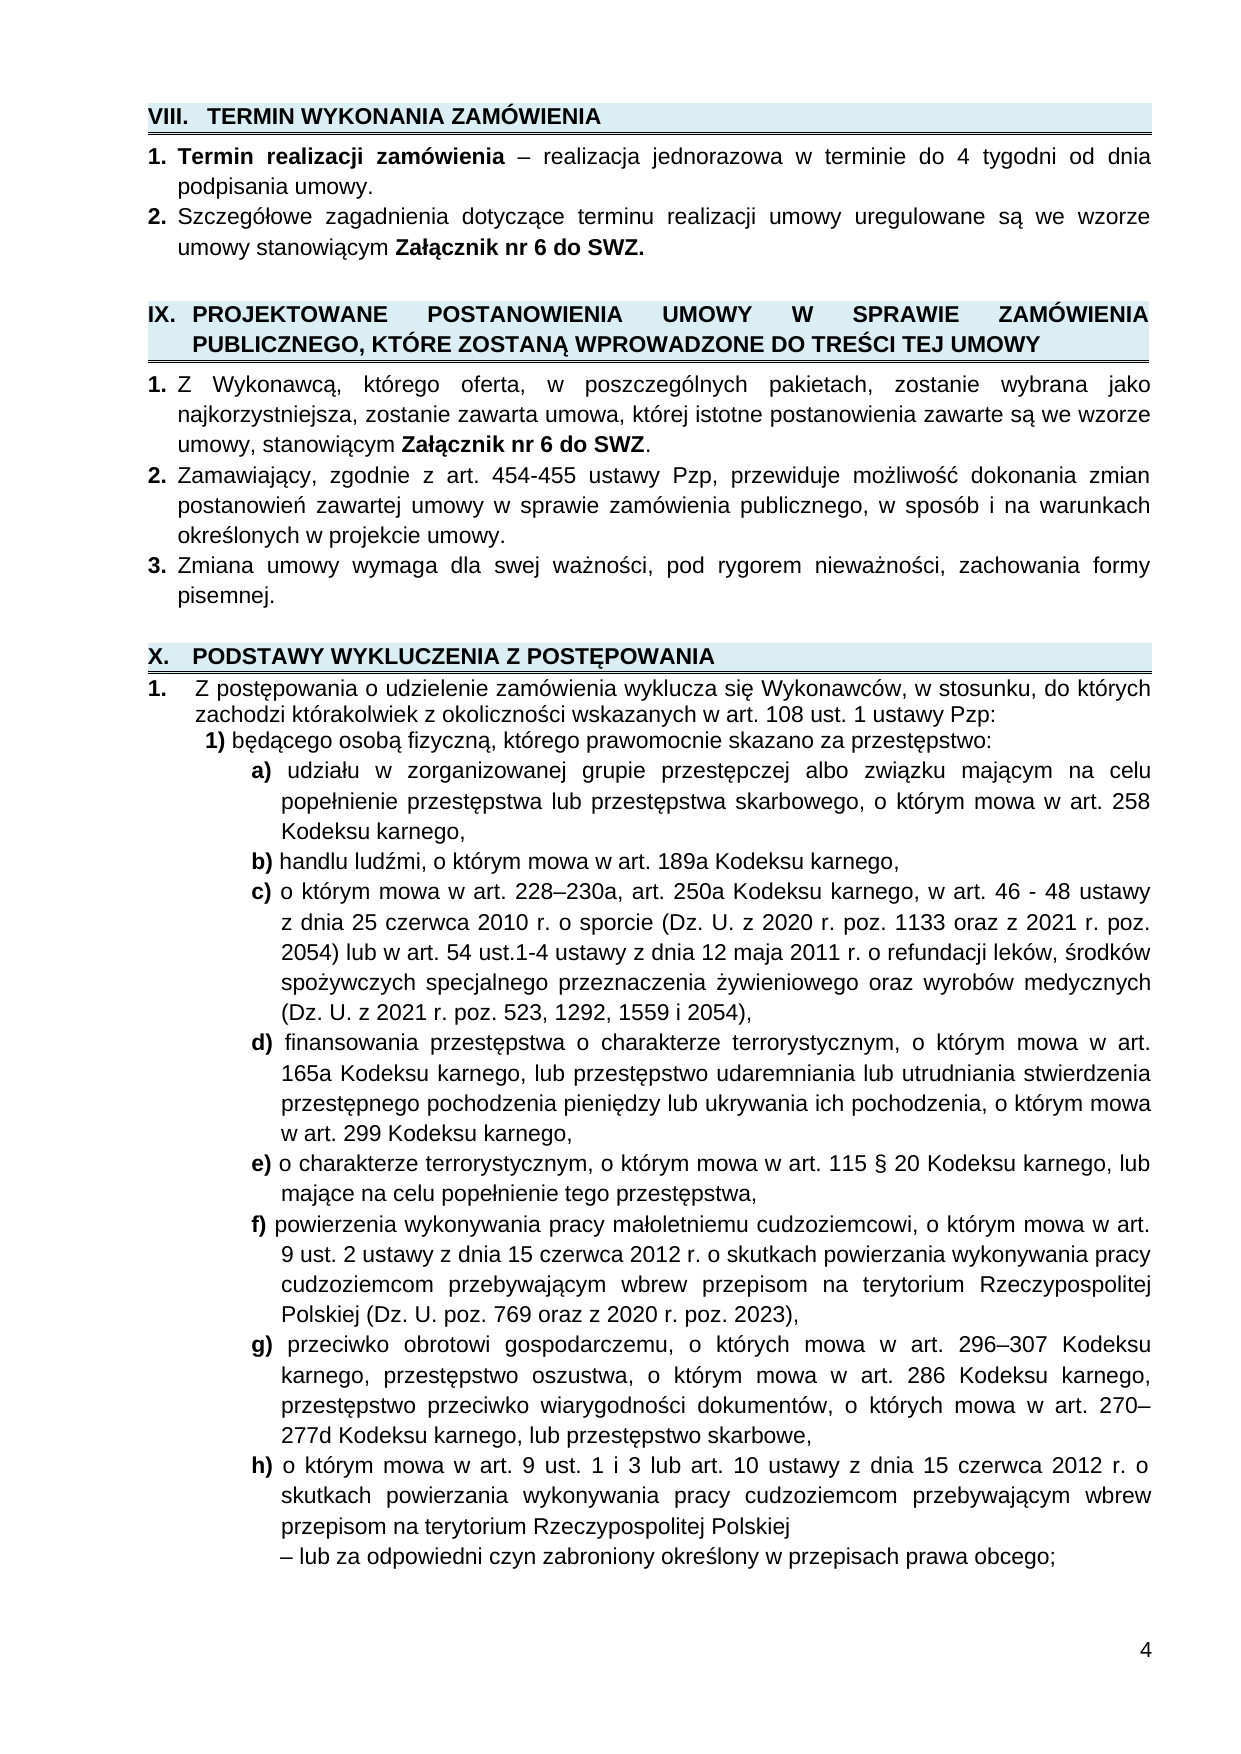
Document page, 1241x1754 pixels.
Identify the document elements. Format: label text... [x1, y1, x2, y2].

list f) powierzenia wykonywania pracy małoletniemu cudzoziemcowi, o którym mowa w art. 9 ust. 2 ustawy z dnia 15 czerwca 2012 r. o skutkach powierzania wykonywania pracy cudzoziemcom przebywającym wbrew przepisom na terytorium Rzeczypospolitej Polskiej (Dz. U. poz. 769 oraz z 2020 r. poz. 2023), [251, 1211, 1152, 1327]
list PROJEKTOWANE POSTANOWIENIA UMOWY W SPRAWIE ZAMÓWIENIA PUBLICZNEGO, KTÓRE ZOSTANĄ WPROWADZONE DO TREŚCI TEJ UMOWY [148, 301, 1149, 360]
list Termin realizacji zamówienia – realizacja jednorazowa w terminie do 4 tygodni od dnia podpisania umowy. [148, 143, 1152, 199]
list g) przeciwko obrotowi gospodarczemu, o których mowa w art. 296–307 Kodeksu karnego, przestępstwo oszustwa, o którym mowa w art. 286 Kodeksu karnego, przestępstwo przeciwko wiarygodności dokumentów, o których mowa w art. 270–277d Kodeksu karnego, lub przestępstwo skarbowe, [251, 1331, 1152, 1448]
list h) o którym mowa w art. 9 ust. 1 i 3 lub art. 10 ustawy z dnia 15 czerwca 2012 r. o skutkach powierzania wykonywania pracy cudzoziemcom przebywającym wbrew przepisom na terytorium Rzeczypospolitej Polskiej [251, 1452, 1152, 1539]
list d) finansowania przestępstwa o charakterze terrorystycznym, o którym mowa w art. 165a Kodeksu karnego, lub przestępstwo udaremniania lub utrudniania stwierdzenia przestępnego pochodzenia pieniędzy lub ukrywania ich pochodzenia, o którym mowa w art. 299 Kodeksu karnego, [251, 1029, 1152, 1146]
list a) udziału w zorganizowanej grupie przestępczej albo związku mającym na celu popełnienie przestępstwa lub przestępstwa skarbowego, o którym mowa w art. 258 Kodeksu karnego, [251, 757, 1152, 844]
list – lub za odpowiedni czyn zabroniony określony w przepisach prawa obcego; [274, 1543, 1152, 1569]
list c) o którym mowa w art. 228–230a, art. 250a Kodeksu karnego, w art. 46 - 48 ustawy z dnia 25 czerwca 2010 r. o sporcie (Dz. U. z 2020 r. poz. 1133 oraz z 2021 r. poz. 2054) lub w art. 54 ust.1-4 ustawy z dnia 12 maja 2011 r. o refundacji leków, środków spożywczych specjalnego przeznaczenia żywieniowego oraz wyrobów medycznych (Dz. U. z 2021 r. poz. 523, 1292, 1559 i 2054), [251, 878, 1152, 1025]
text VIII. TERMIN WYKONANIA ZAMÓWIENIA [148, 103, 1152, 132]
list 1) będącego osobą fizyczną, którego prawomocnie skazano za przestępstwo: [148, 727, 1152, 753]
list Zmiana umowy wymaga dla swej ważności, pod rygorem nieważności, zachowania formy pisemnej. [148, 552, 1152, 609]
list Z postępowania o udzielenie zamówienia wyklucza się Wykonawców, w stosunku, do których zachodzi którakolwiek z okoliczności wskazanych w art. 108 ust. 1 ustawy Pzp: [148, 674, 1152, 727]
list PODSTAWY WYKLUCZENIA Z POSTĘPOWANIA [148, 643, 1152, 671]
list Szczegółowe zagadnienia dotyczące terminu realizacji umowy uregulowane są we wzorze umowy stanowiącym Załącznik nr 6 do SWZ. [148, 203, 1152, 260]
list Z Wykonawcą, którego oferta, w poszczególnych pakietach, zostanie wybrana jako najkorzystniejsza, zostanie zawarta umowa, której istotne postanowienia zawarte są we wzorze umowy, stanowiącym Załącznik nr 6 do SWZ. [148, 371, 1152, 458]
list b) handlu ludźmi, o którym mowa w art. 189a Kodeksu karnego, [251, 848, 1152, 874]
list Zamawiający, zgodnie z art. 454-455 ustawy Pzp, przewiduje możliwość dokonania zmian postanowień zawartej umowy w sprawie zamówienia publicznego, w sposób i na warunkach określonych w projekcie umowy. [148, 462, 1152, 548]
list e) o charakterze terrorystycznym, o którym mowa w art. 115 § 20 Kodeksu karnego, lub mające na celu popełnienie tego przestępstwa, [251, 1150, 1152, 1207]
